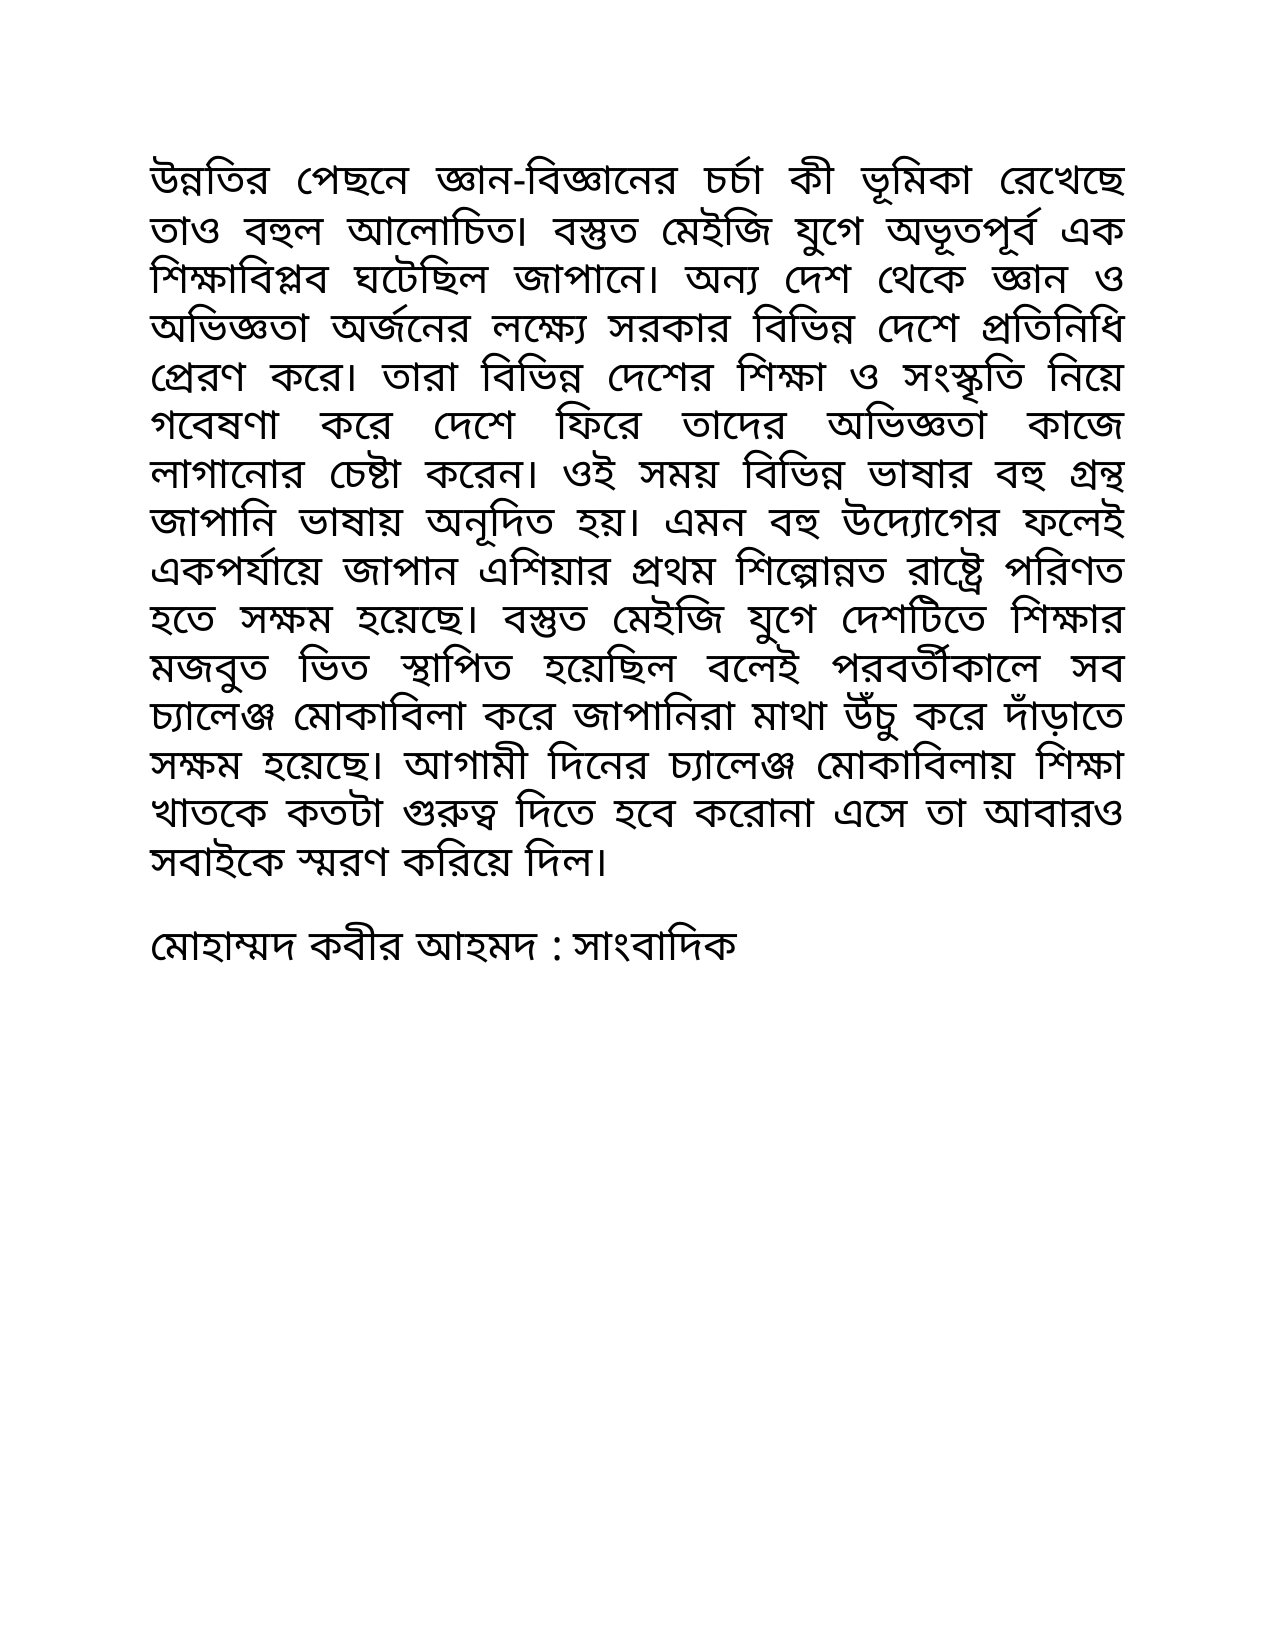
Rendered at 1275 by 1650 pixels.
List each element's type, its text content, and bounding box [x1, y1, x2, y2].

text মোহাম্মদ কবীর আহমদ : সাংবাদিক [150, 916, 1125, 972]
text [150, 150, 1125, 886]
